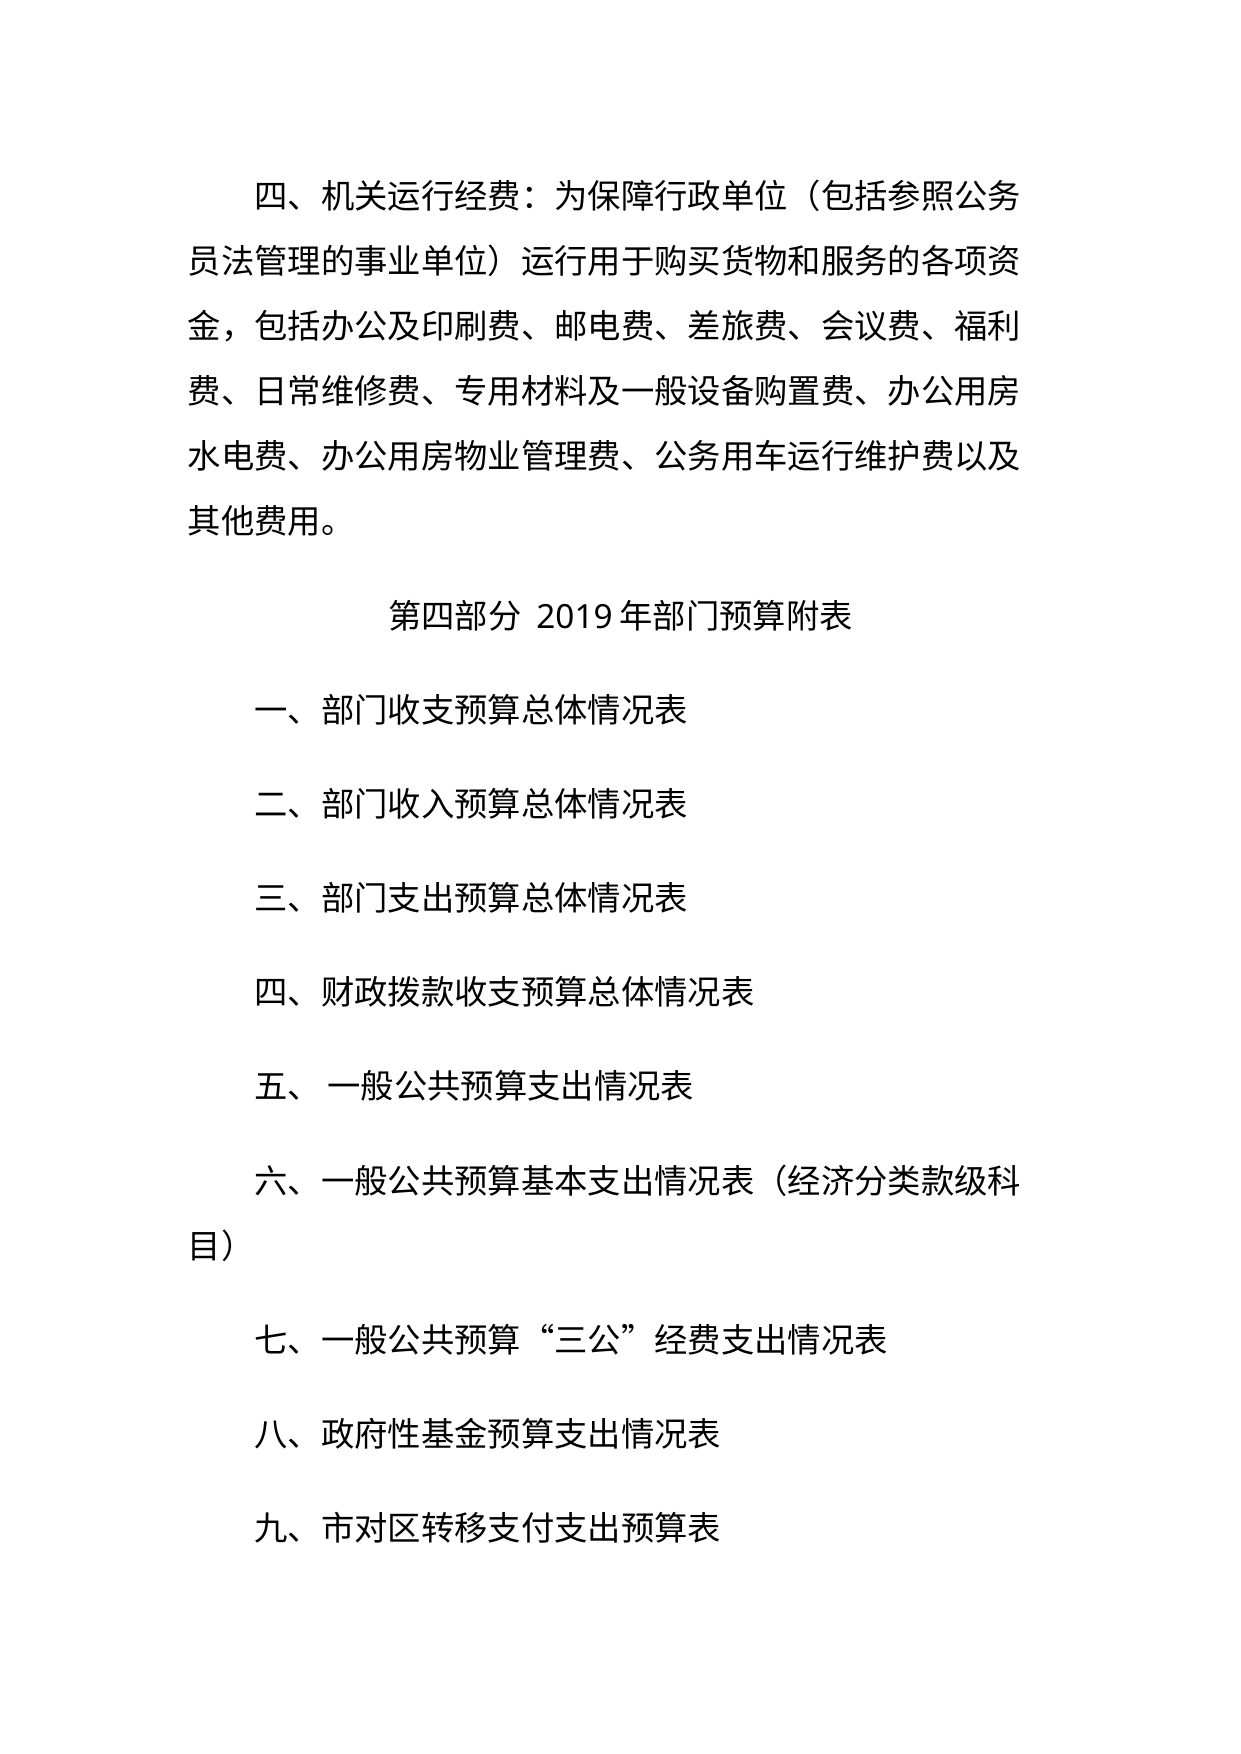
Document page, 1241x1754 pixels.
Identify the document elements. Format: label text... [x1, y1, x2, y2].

text 二、部门收入预算总体情况表 [187, 769, 1053, 834]
text 七、一般公共预算“三公”经费支出情况表 [187, 1305, 1053, 1370]
text 五、 一般公共预算支出情况表 [187, 1052, 1053, 1117]
text 九、市对区转移支付支出预算表 [187, 1494, 1053, 1559]
text 一、部门收支预算总体情况表 [187, 675, 1053, 740]
text 六、一般公共预算基本支出情况表（经济分类款级科目） [187, 1146, 1053, 1276]
text 四、财政拨款收支预算总体情况表 [187, 958, 1053, 1023]
text 三、部门支出预算总体情况表 [187, 864, 1053, 929]
text 四、机关运行经费：为保障行政单位（包括参照公务员法管理的事业单位）运行用于购买货物和服务的各项资金，包括办公及印刷费、邮电费、差旅费、会议费、福利费、日常维修费、专用材料及一般设备购置费、办公用房水电费、办公用房物业管理费、公务用车运行维护费以及其他费用。 [187, 162, 1053, 552]
text 八、政府性基金预算支出情况表 [187, 1399, 1053, 1464]
text 第四部分 2019年部门预算附表 [187, 581, 1053, 646]
